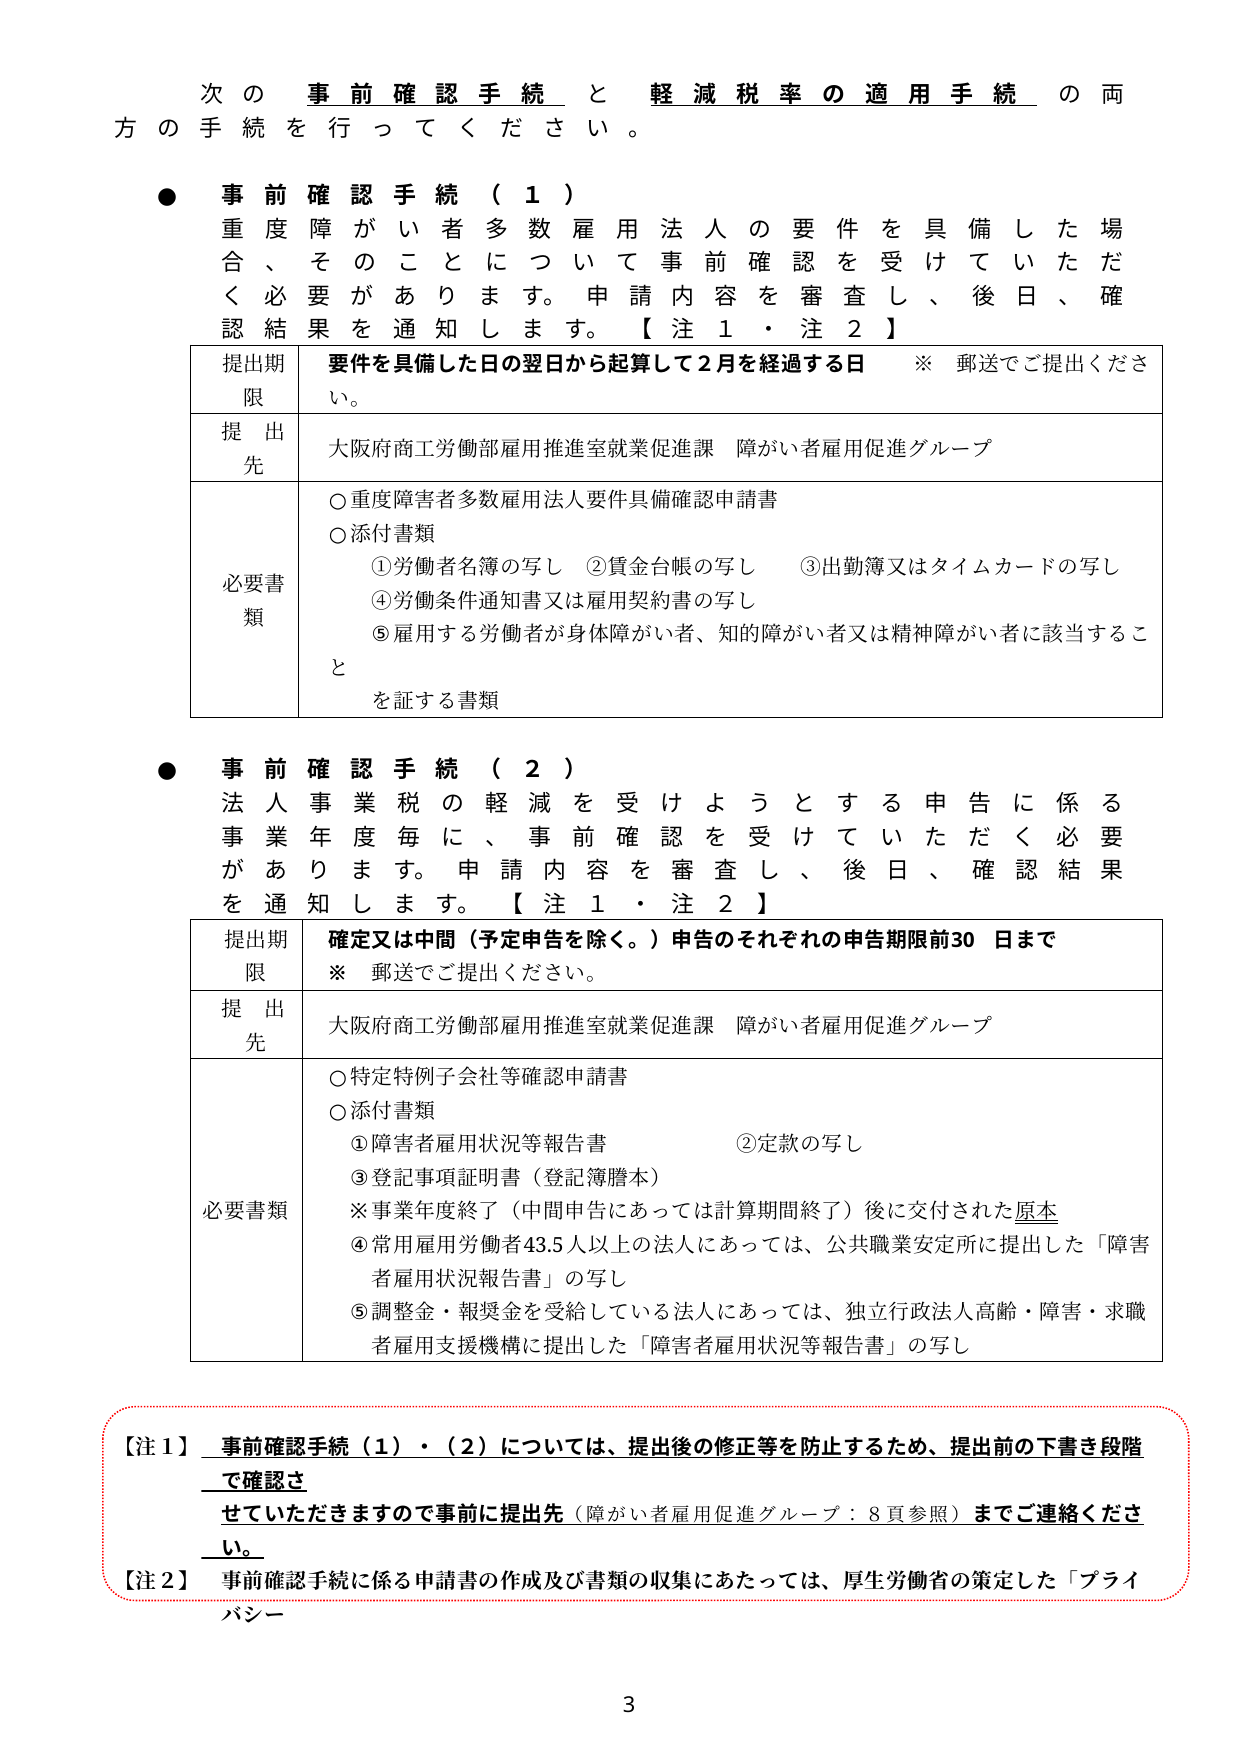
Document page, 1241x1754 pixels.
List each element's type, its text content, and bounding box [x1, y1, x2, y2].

table_header 提出期限 [191, 346, 298, 413]
table_cell ○特定特例子会社等確認申請書 ○添付書類 ①障害者雇用状況等報告書 ②定款の写し ③登記事項証明書（登記簿謄本） ※事業年度終了（中間申告にあっては計算期間終了）後に交付された原本 ④常用雇用労働者43.5人以上の法人にあっては、公共職業安定所に提出した「障害者雇用状況報告書」の写し ⑤調整金・報奨金を受給している法人にあっては、独立行政法人高齢・障害・求職者雇用支援機構に提出した「障害者雇用状況等報告書」の写し [303, 1059, 1162, 1361]
text ● 事前確認手続（１） [114, 177, 1144, 210]
table_header 提出期限 [191, 920, 302, 990]
list 事前確認手続（１）・（２）については、提出後の修正等を防止するため、提出前の下書き段階で確認さ [114, 1429, 1144, 1496]
text 次の 事前確認手続 と 軽減税率の適用手続 の両方の手続を行ってください。 [114, 76, 1144, 143]
table_cell 大阪府商工労働部雇用推進室就業促進課 障がい者雇用促進グループ [303, 991, 1162, 1058]
table_header 確定又は中間（予定申告を除く。）申告のそれぞれの申告期限前30日まで 郵送でご提出ください。 [303, 920, 1162, 990]
text せていただきますので事前に提出先（障がい者雇用促進グループ：８頁参照）までご連絡ください。 [201, 1496, 1144, 1563]
table_header 要件を具備した日の翌日から起算して２月を経過する日 ※ 郵送でご提出ください。 [299, 346, 1162, 413]
list 事前確認手続に係る申請書の作成及び書類の収集にあたっては、厚生労働省の策定した「プライバシー [114, 1563, 1144, 1630]
text 重度障がい者多数雇用法人の要件を具備した場合、そのことについて事前確認を受けていただく必要があります。申請内容を審査し、後日、確認結果を通知します。【注１・注２】 [203, 210, 1144, 344]
table_cell ○重度障害者多数雇用法人要件具備確認申請書 ○添付書類 ①労働者名簿の写し ②賃金台帳の写し ③出勤簿又はタイムカードの写し ④労働条件通知書又は雇用契約書の写し ⑤雇用する労働者が身体障がい者、知的障がい者又は精神障がい者に該当すること を証する書類 [299, 482, 1162, 717]
table_cell 必要書類 [191, 1059, 302, 1361]
table_cell 提出先 [191, 414, 298, 481]
table_cell 大阪府商工労働部雇用推進室就業促進課 障がい者雇用促進グループ [299, 414, 1162, 481]
text 法人事業税の軽減を受けようとする申告に係る事業年度毎に、事前確認を受けていただく必要があります。申請内容を審査し、後日、確認結果を通知します。【注１・注２】 [203, 785, 1144, 919]
table_cell 必要書類 [191, 482, 298, 717]
table_cell 提出先 [191, 991, 302, 1058]
text ● 事前確認手続（２） [114, 751, 1144, 785]
